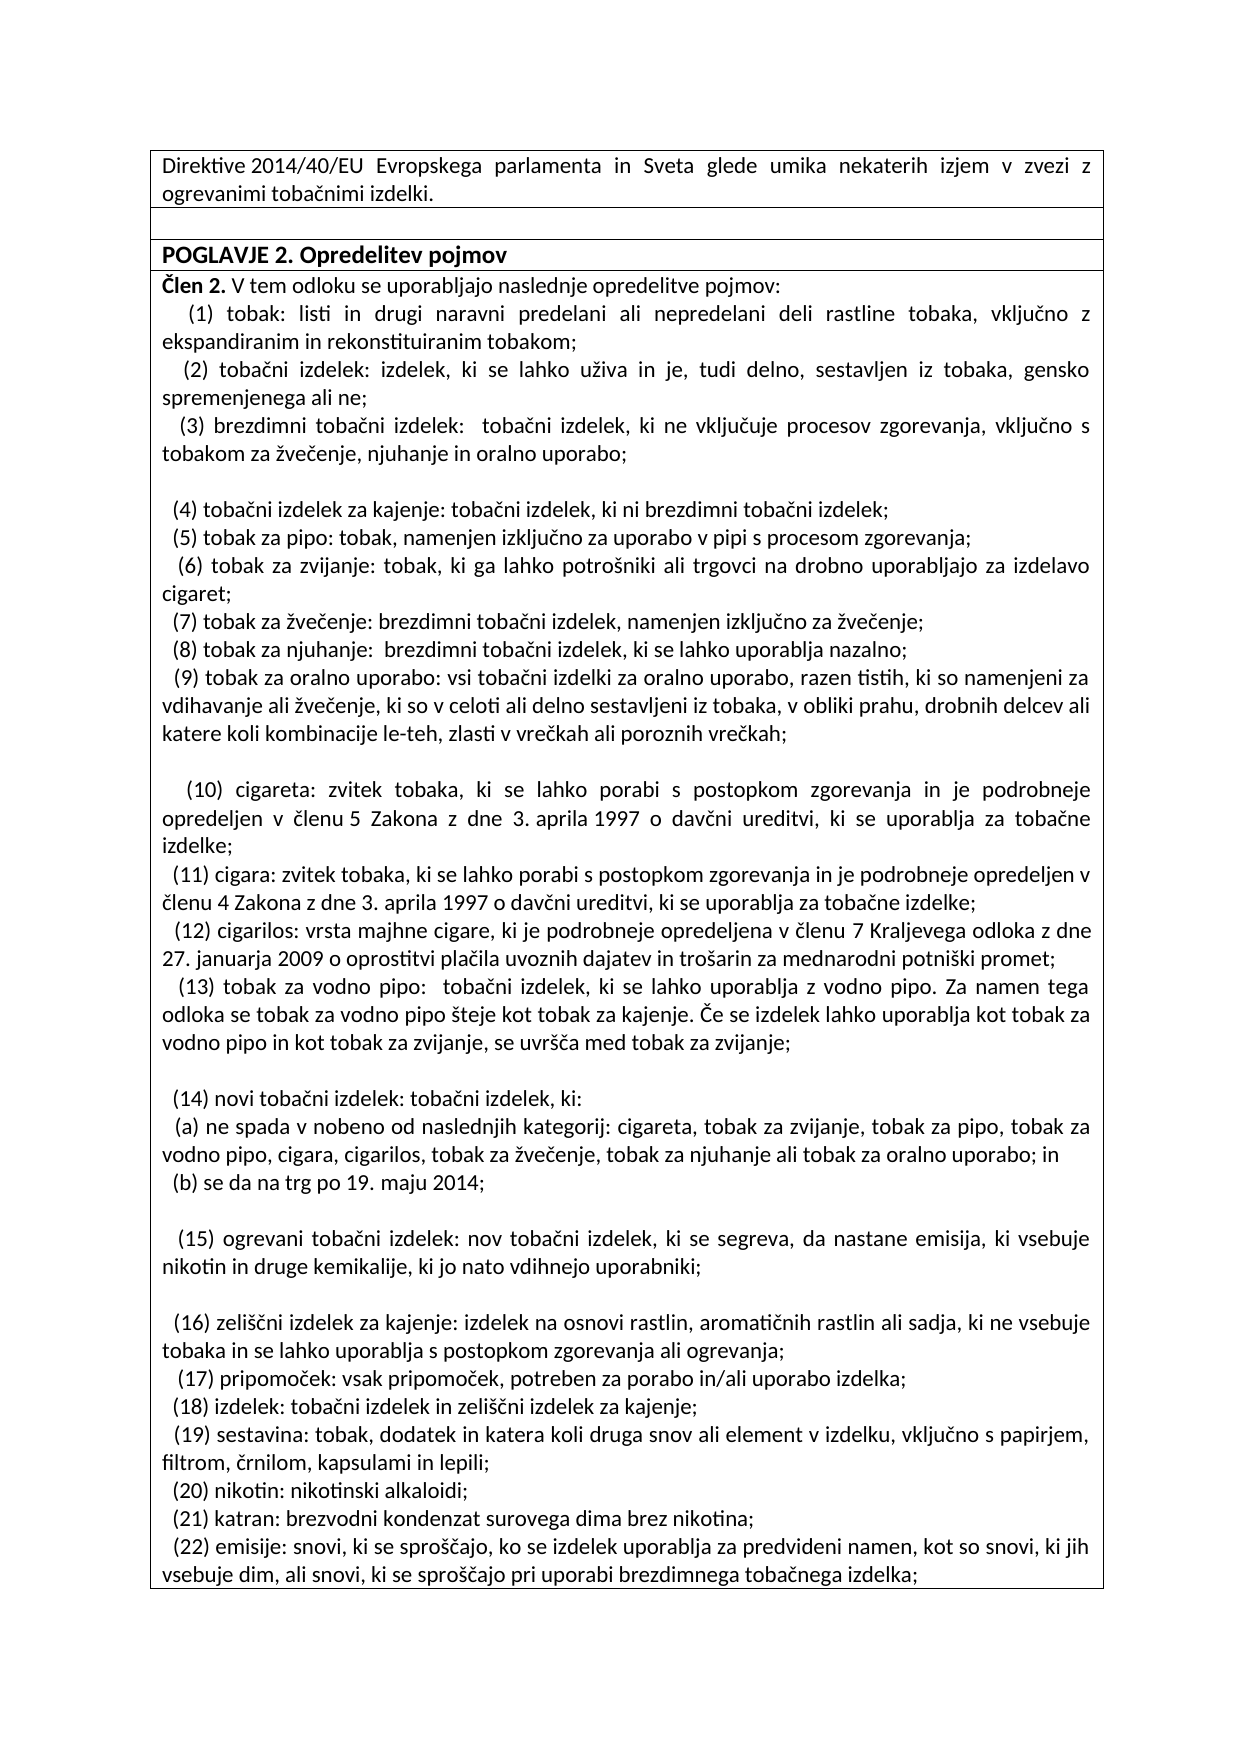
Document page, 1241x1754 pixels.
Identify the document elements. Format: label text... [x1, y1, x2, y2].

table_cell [151, 151, 1103, 207]
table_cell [151, 271, 1103, 1588]
table_cell [151, 208, 1103, 239]
table_cell POGLAVJE 2. Opredelitev pojmov [151, 240, 1103, 270]
